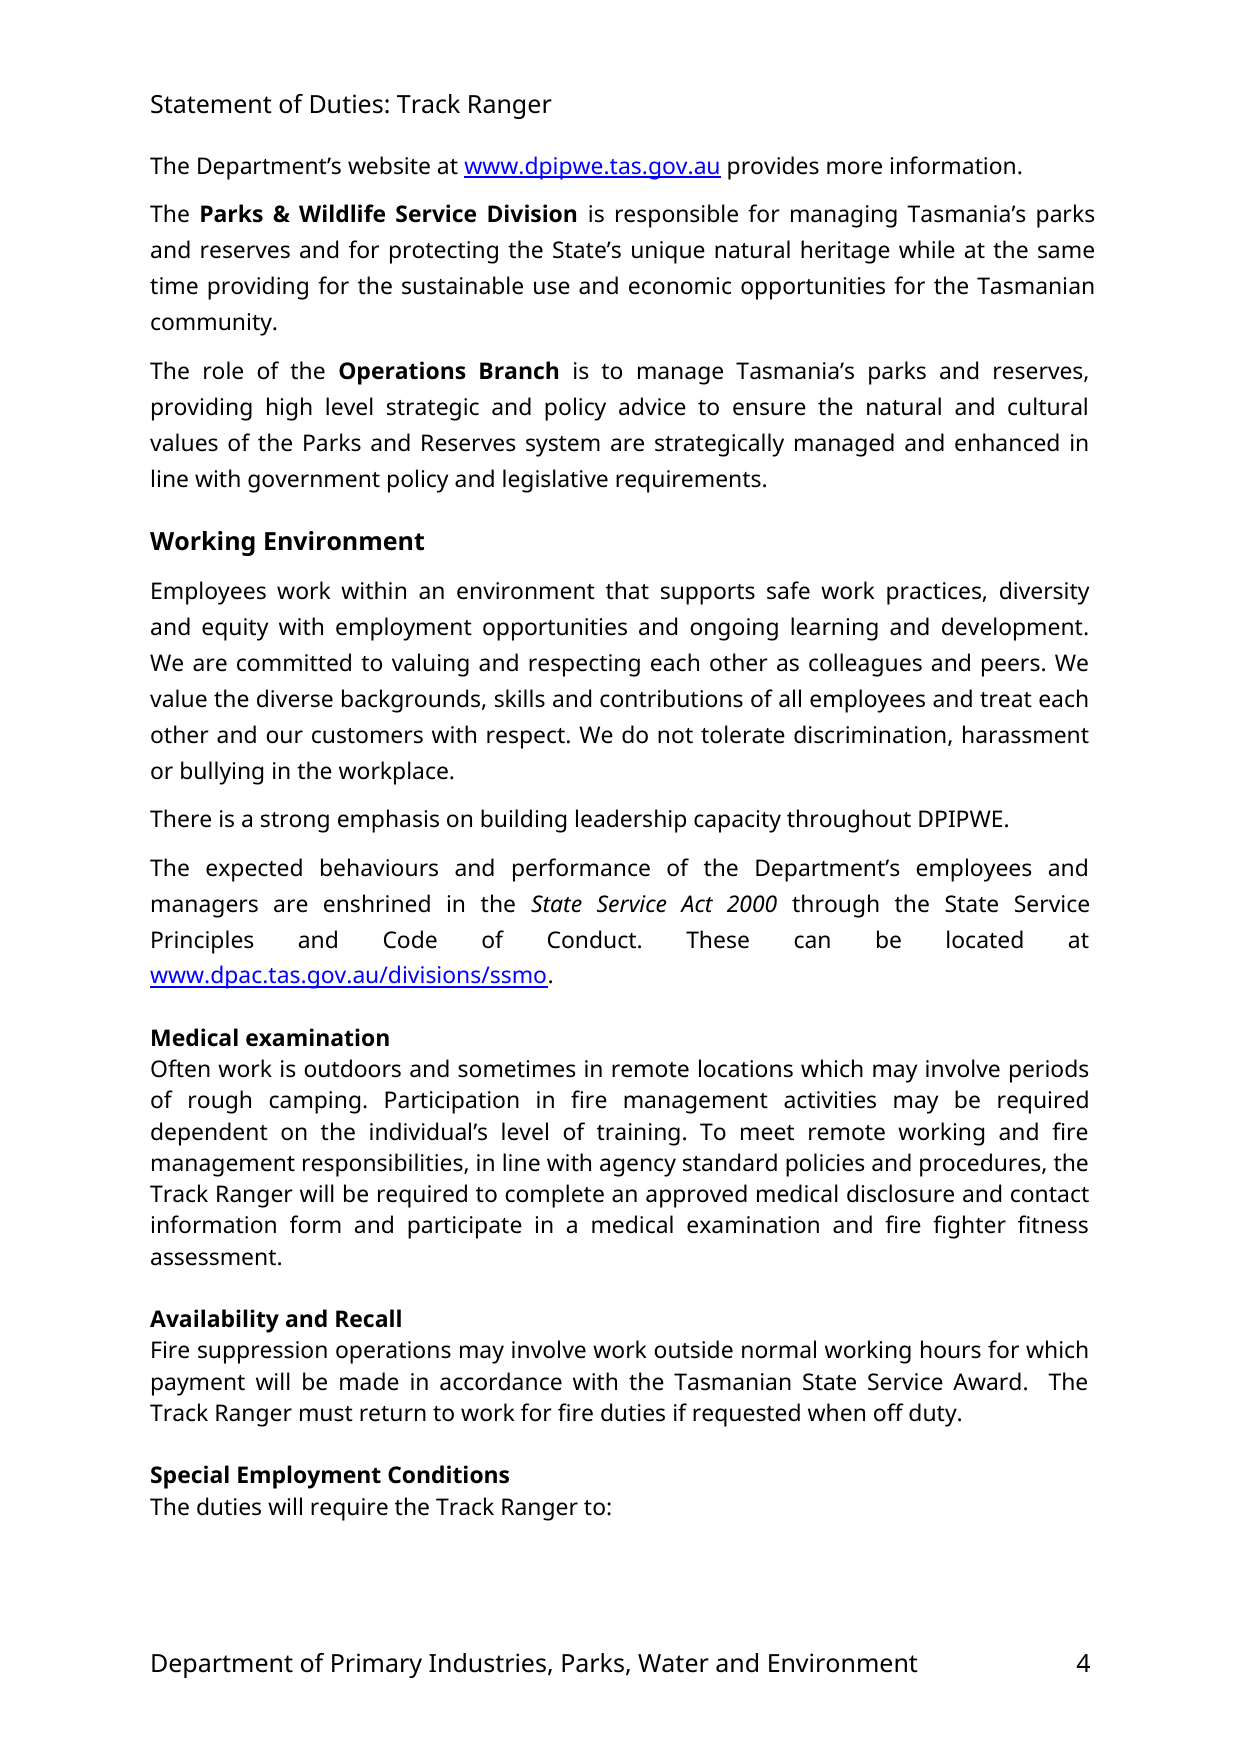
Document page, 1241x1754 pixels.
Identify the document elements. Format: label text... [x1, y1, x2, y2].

subtitle Employees work within an environment that supports safe work practices, diversity and equity with employment opportunities and ongoing learning and development. We are committed to valuing and respecting each other as colleagues and peers. We value the diverse backgrounds, skills and contributions of all employees and treat each other and our customers with respect. We do not tolerate discrimination, harassment or bullying in the workplace. [150, 575, 1090, 786]
subtitle The expected behaviours and performance of the Department’s employees and managers are enshrined in the State Service Act 2000 through the State Service Principles and Code of Conduct. These can be located at www.dpac.tas.gov.au/divisions/ssmo. [150, 852, 1090, 991]
text The duties will require the Track Ranger to: [150, 1491, 1090, 1522]
text The role of the Operations Branch is to manage Tasmania’s parks and reserves, providing high level strategic and policy advice to ensure the natural and cultural values of the Parks and Reserves system are strategically managed and enhanced in line with government policy and legislative requirements. [150, 355, 1090, 494]
subtitle There is a strong emphasis on building leadership capacity throughout DPIPWE. [150, 803, 1090, 834]
text Often work is outdoors and sometimes in remote locations which may involve periods of rough camping. Participation in fire management activities may be required dependent on the individual’s level of training. To meet remote working and fire management responsibilities, in line with agency standard policies and procedures, the Track Ranger will be required to complete an approved medical disclosure and contact information form and participate in a medical examination and fire fighter fitness assessment. [150, 1053, 1090, 1272]
text The Department’s website at www.dpipwe.tas.gov.au provides more information. [150, 150, 1090, 181]
text Fire suppression operations may involve work outside normal working hours for which payment will be made in accordance with the Tasmanian State Service Award. The Track Ranger must return to work for fire duties if requested when off duty. [150, 1334, 1090, 1428]
subtitle Working Environment [150, 523, 1090, 557]
text Availability and Recall [150, 1303, 1090, 1334]
text Special Employment Conditions [150, 1459, 1090, 1491]
text Medical examination [150, 1022, 1090, 1053]
text The Parks & Wildlife Service Division is responsible for managing Tasmania’s parks and reserves and for protecting the State’s unique natural heritage while at the same time providing for the sustainable use and economic opportunities for the Tasmanian community. [150, 198, 1096, 337]
